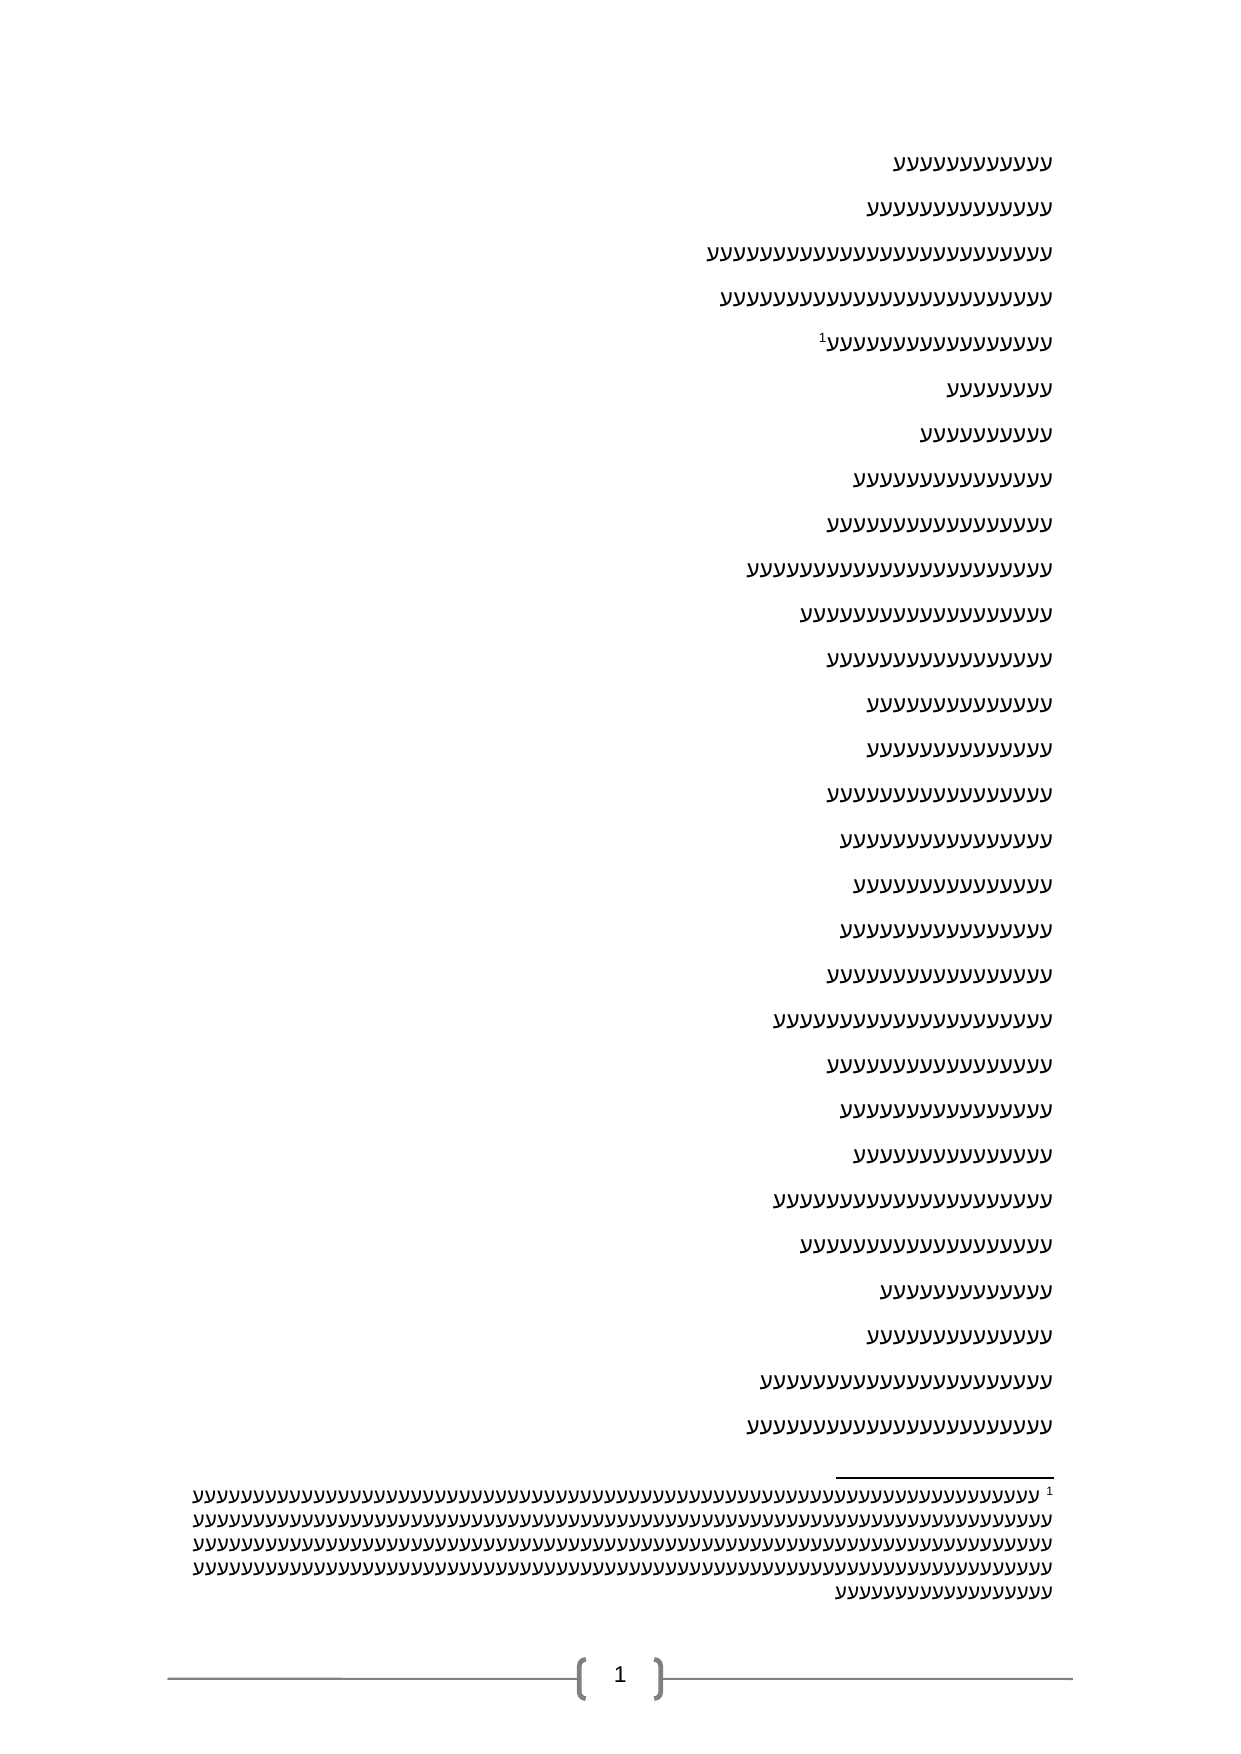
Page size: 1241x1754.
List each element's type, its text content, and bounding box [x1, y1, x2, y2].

text עעעעעעעעעעעעעעע [187, 466, 1053, 492]
text עעעעעעעעעעעעעעעעעעעעע [187, 1187, 1053, 1214]
text עעעעעעעעעעעעעעעעע [187, 646, 1053, 672]
text עעעעעעעעעעעעעעעעעעעעעעעעעע [187, 240, 1053, 267]
text עעעעעעעעעעעעעעעעעעעעעעע [187, 556, 1053, 582]
text עעעעעעעעעע [187, 421, 1053, 447]
text עעעעעעעעעעעעע [187, 1278, 1053, 1304]
text עעעעעעעעעעעעעעעעעעעעעעע [187, 1413, 1053, 1439]
text עעעעעעעעעעעעעע [187, 691, 1053, 718]
text עעעעעעעע [187, 376, 1053, 402]
text עעעעעעעעעעעעעעעעע [187, 330, 1053, 357]
text עעעעעעעעעעעעעעעעע [187, 781, 1053, 808]
text עעעעעעעעעעעעעעעע [187, 1097, 1053, 1123]
text עעעעעעעעעעעעעעעעע [187, 1052, 1053, 1078]
text עעעעעעעעעעעעעעעע [187, 827, 1053, 853]
text עעעעעעעעעעעעעע [187, 1323, 1053, 1349]
text עעעעעעעעעעעעעעעעעעעעעעעעע [187, 285, 1053, 312]
text עעעעעעעעעעעע [187, 150, 1053, 176]
text עעעעעעעעעעעעעעעע [187, 917, 1053, 943]
text עעעעעעעעעעעעעעעעעעעעעע [187, 1368, 1053, 1394]
text עעעעעעעעעעעעעע [187, 195, 1053, 221]
text עעעעעעעעעעעעעעע [187, 872, 1053, 898]
text עעעעעעעעעעעעעעעעע [187, 962, 1053, 988]
text עעעעעעעעעעעעעעעעעעע [187, 1232, 1053, 1259]
text עעעעעעעעעעעעעעעעע [187, 511, 1053, 537]
text עעעעעעעעעעעעעעעעעעע [187, 601, 1053, 627]
text עעעעעעעעעעעעעעע [187, 1142, 1053, 1169]
text עעעעעעעעעעעעעע [187, 736, 1053, 763]
text עעעעעעעעעעעעעעעעעעעעע [187, 1007, 1053, 1033]
